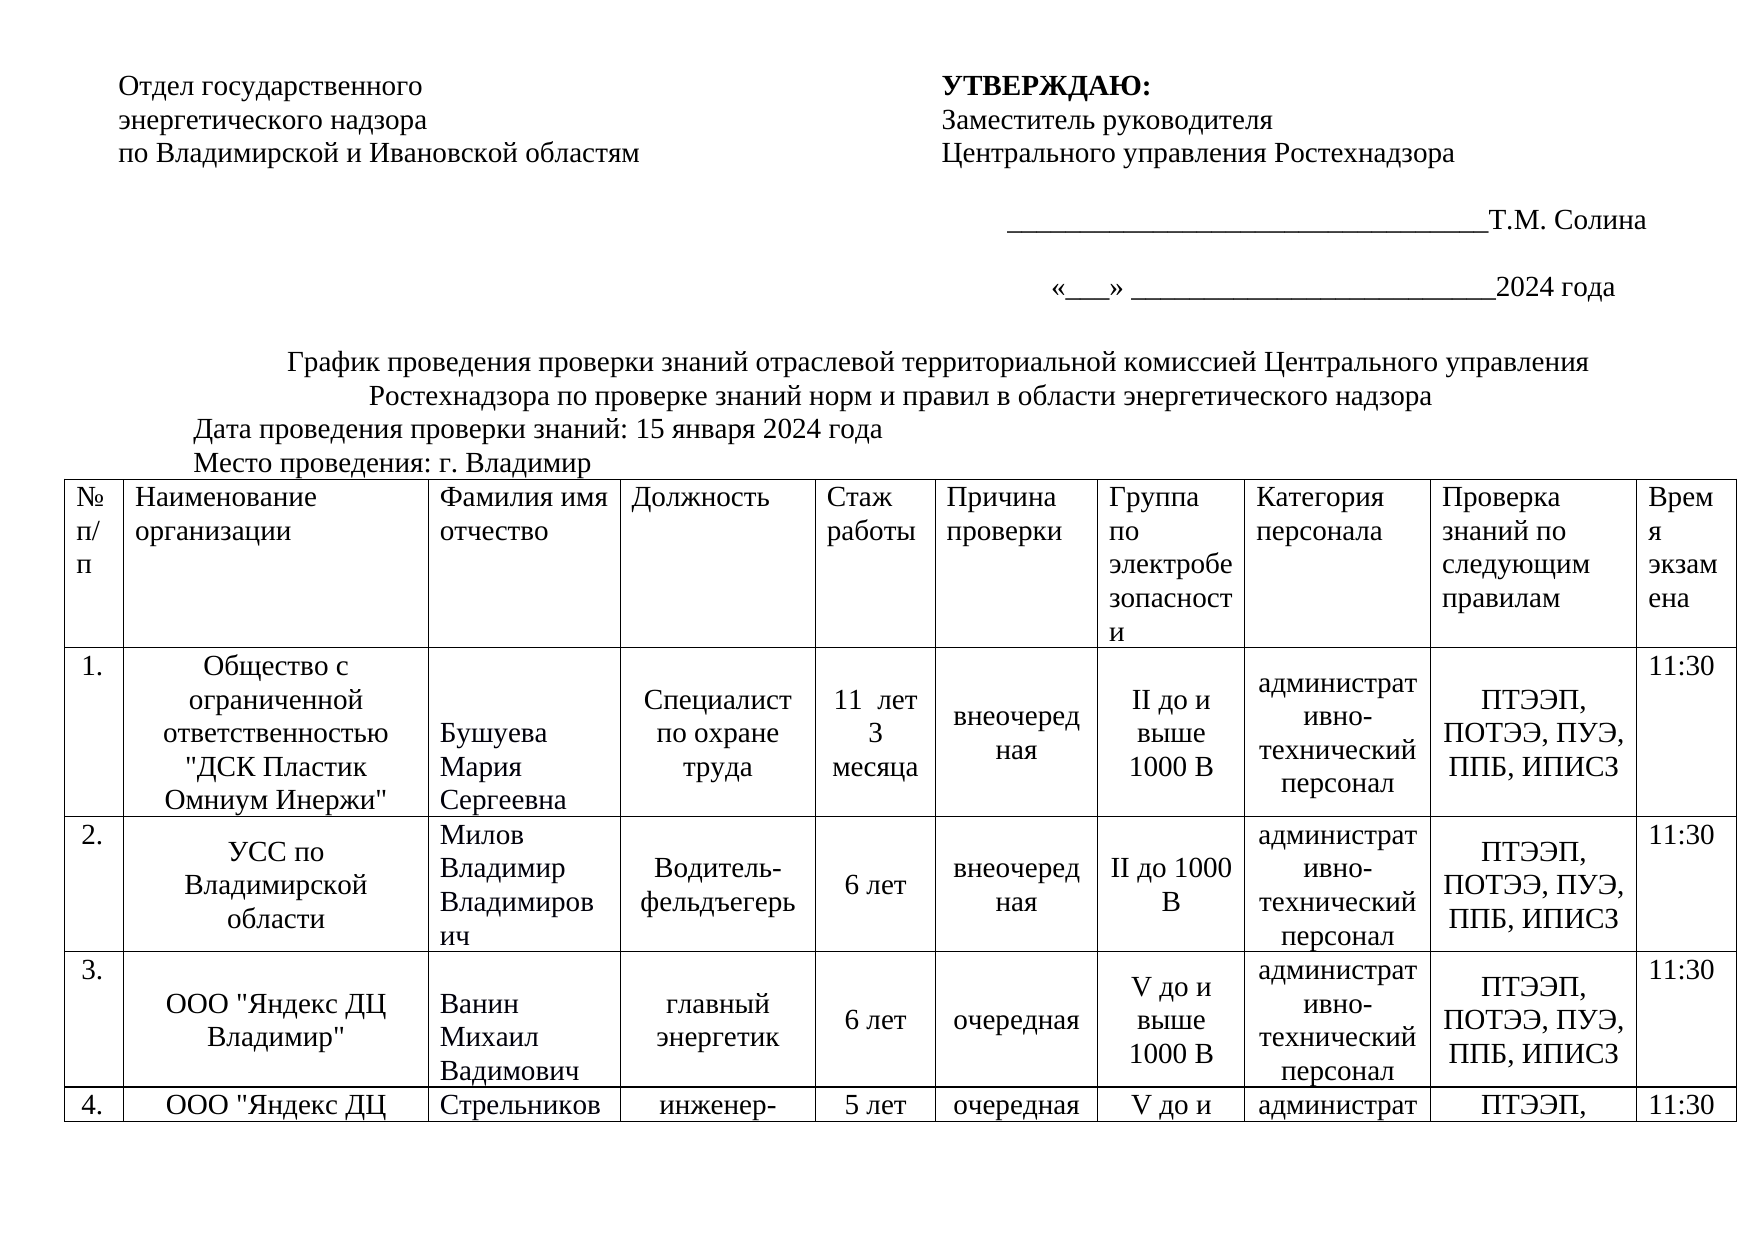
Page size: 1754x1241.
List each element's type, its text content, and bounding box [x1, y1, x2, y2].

table_header Проверка знаний по следующим правилам [1431, 480, 1636, 647]
table_cell ПТЭЭП, ПОТЭЭ, ПУЭ, ППБ, ИПИСЗ [1431, 648, 1636, 816]
table_header № п/п [65, 480, 123, 647]
table_cell Общество с ограниченной ответственностью "ДСК Пластик Омниум Инержи" [124, 648, 428, 816]
table_cell II до 1000 В [1098, 817, 1244, 951]
table_header Категория персонала [1245, 480, 1430, 647]
table_cell 11:30 [1637, 817, 1736, 951]
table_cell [429, 1088, 620, 1121]
table_cell УСС по Владимирской области [124, 817, 428, 951]
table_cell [124, 1088, 428, 1121]
table_cell II до и выше 1000 В [1098, 648, 1244, 816]
table_cell ООО "Яндекс ДЦ Владимир" [124, 952, 428, 1086]
table_cell 5 лет [816, 1088, 935, 1121]
table_cell внеочередная [936, 817, 1097, 951]
table_cell ПТЭЭП, ПОТЭЭ, ПУЭ, ППБ, ИПИСЗ [1431, 817, 1636, 951]
table_header Причина проверки [936, 480, 1097, 647]
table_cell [1431, 1088, 1636, 1121]
table_cell [65, 952, 123, 1086]
table_cell Милов Владимир Владимирович [429, 817, 620, 951]
table_header УТВЕРЖДАЮ: Заместитель руководителя Центрального управления Ростехнадзора _________________________________Т.М. Солина «___» _________________________2024 года [930, 35, 1683, 316]
text Место проведения: г. Владимир [118, 445, 1683, 478]
table_cell административно-технический персонал [1245, 817, 1430, 951]
table_header Стаж работы [816, 480, 935, 647]
table_cell очередная [936, 1088, 1097, 1121]
table_cell 11:30 [1637, 952, 1736, 1086]
table_cell Специалист по охране труда [621, 648, 815, 816]
table_header Наименование организации [124, 480, 428, 647]
table_cell инженер-электрик [621, 1088, 815, 1121]
text Дата проведения проверки знаний: 15 января 2024 года [118, 411, 1683, 445]
table_cell очередная [936, 952, 1097, 1086]
text График проведения проверки знаний отраслевой территориальной комиссией Центрального управления Ростехнадзора по проверке знаний норм и правил в области энергетического надзора [118, 344, 1683, 411]
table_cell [1245, 1088, 1430, 1121]
table_cell внеочередная [936, 648, 1097, 816]
table_cell ПТЭЭП, ПОТЭЭ, ПУЭ, ППБ, ИПИСЗ [1431, 952, 1636, 1086]
table_header Фамилия имя отчество [429, 480, 620, 647]
table_cell 11 лет 3 месяца [816, 648, 935, 816]
table_cell 6 лет [816, 817, 935, 951]
table_header Отдел государственного энергетического надзора по Владимирской и Ивановской областям [107, 35, 930, 316]
table_cell административно-технический персонал [1245, 952, 1430, 1086]
table_cell 11:30 [1637, 1088, 1736, 1121]
table_cell V до и выше 1000 В [1098, 1088, 1244, 1121]
table_cell [65, 1088, 123, 1121]
table_cell 11:30 [1637, 648, 1736, 816]
table_header Группа по электробезопасности [1098, 480, 1244, 647]
table_cell [65, 817, 123, 951]
table_cell [65, 648, 123, 816]
table_cell 6 лет [816, 952, 935, 1086]
table_header Должность [621, 480, 815, 647]
table_cell главный энергетик [621, 952, 815, 1086]
table_cell Бушуева Мария Сергеевна [429, 648, 620, 816]
table_cell V до и выше 1000 В [1098, 952, 1244, 1086]
table_cell Водитель-фельдъегерь [621, 817, 815, 951]
table_cell административно-технический персонал [1245, 648, 1430, 816]
table_header Время экзамена [1637, 480, 1736, 647]
table_cell Ванин Михаил Вадимович [429, 952, 620, 1086]
